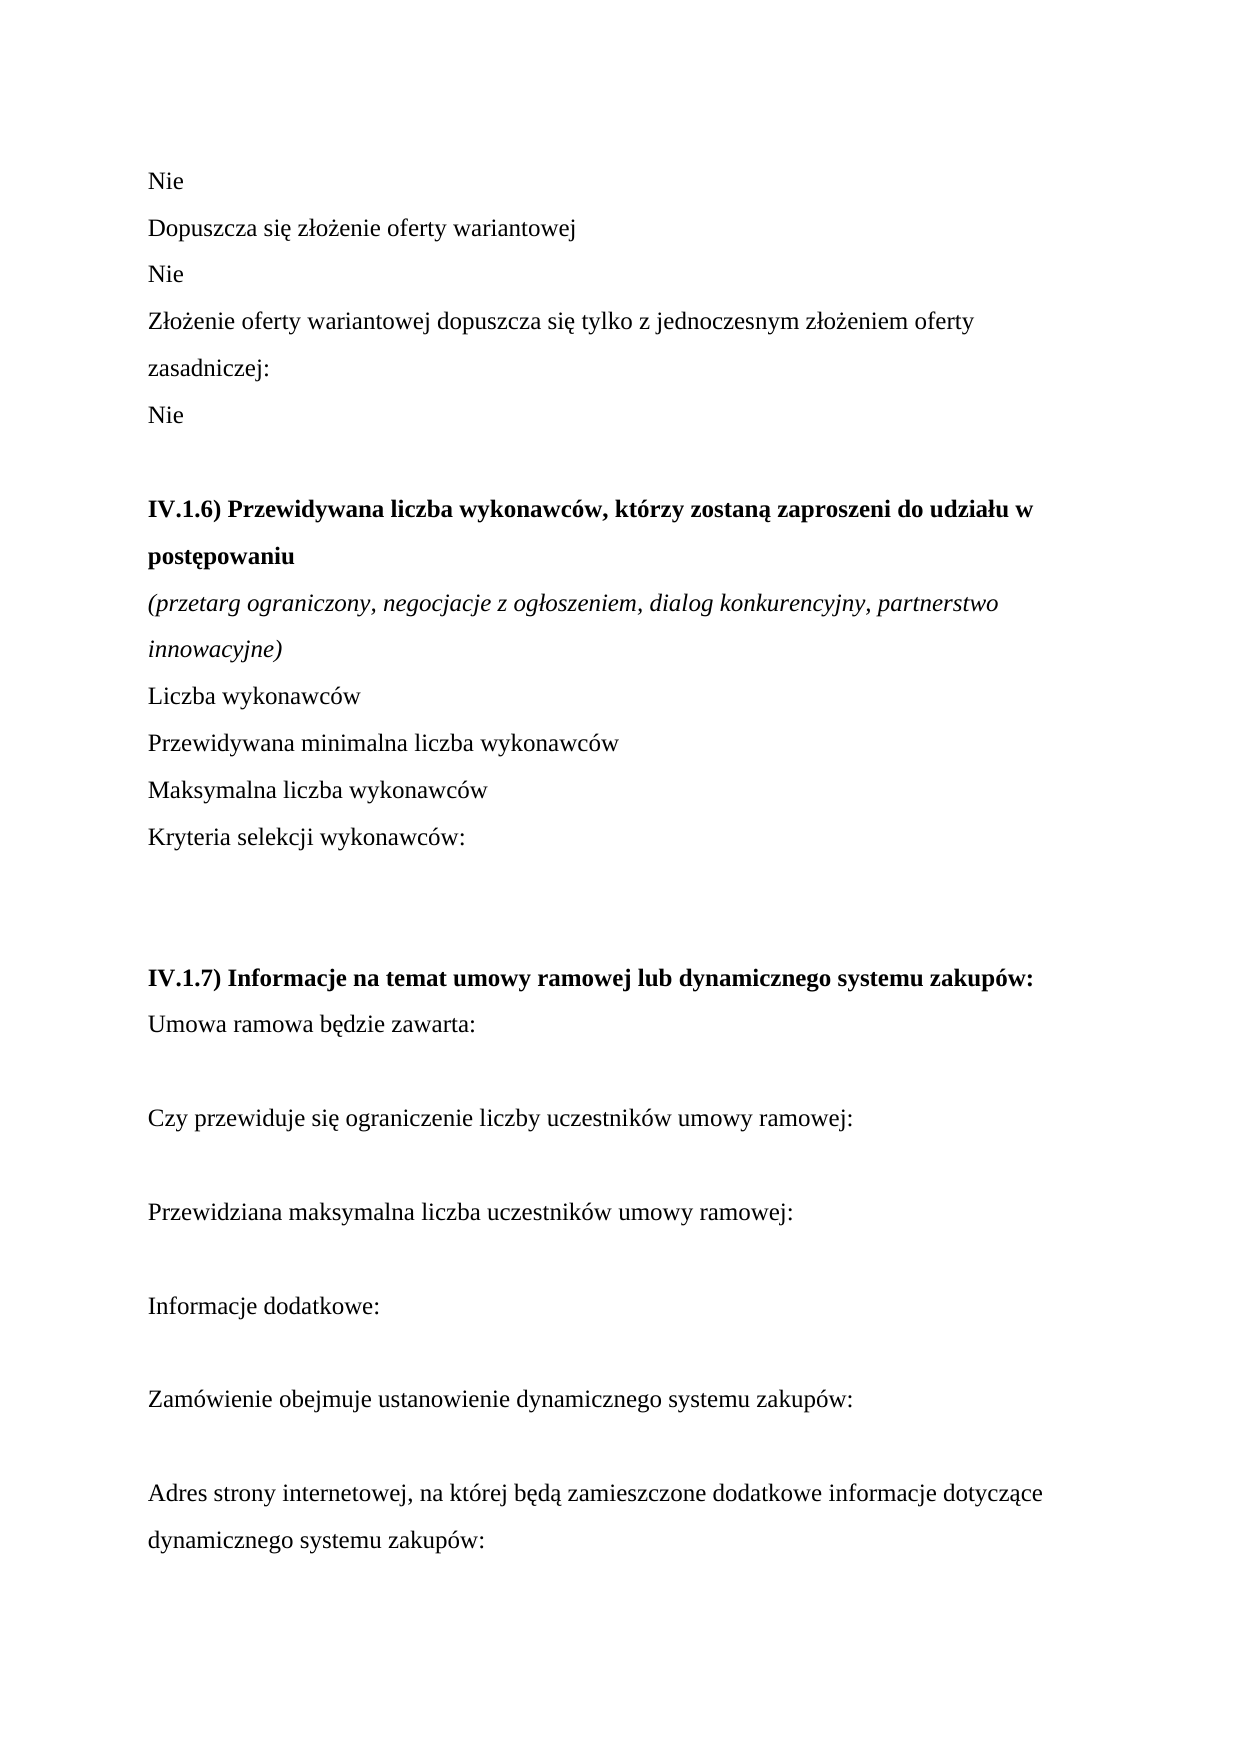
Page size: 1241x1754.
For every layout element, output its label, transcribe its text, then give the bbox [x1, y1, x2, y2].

text IV.1.6) Przewidywana liczba wykonawców, którzy zostaną zaproszeni do udziału w postępowaniu (przetarg ograniczony, negocjacje z ogłoszeniem, dialog konkurencyjny, partnerstwo innowacyjne) [148, 429, 1093, 663]
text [148, 991, 1093, 1601]
text Liczba wykonawców Przewidywana minimalna liczba wykonawców Maksymalna liczba wykonawców Kryteria selekcji wykonawców: [148, 663, 1093, 898]
text IV.1.7) Informacje na temat umowy ramowej lub dynamicznego systemu zakupów: [148, 898, 1093, 991]
text Nie Dopuszcza się złożenie oferty wariantowej Nie Złożenie oferty wariantowej dopuszcza się tylko z jednoczesnym złożeniem oferty zasadniczej: Nie [148, 148, 1093, 429]
